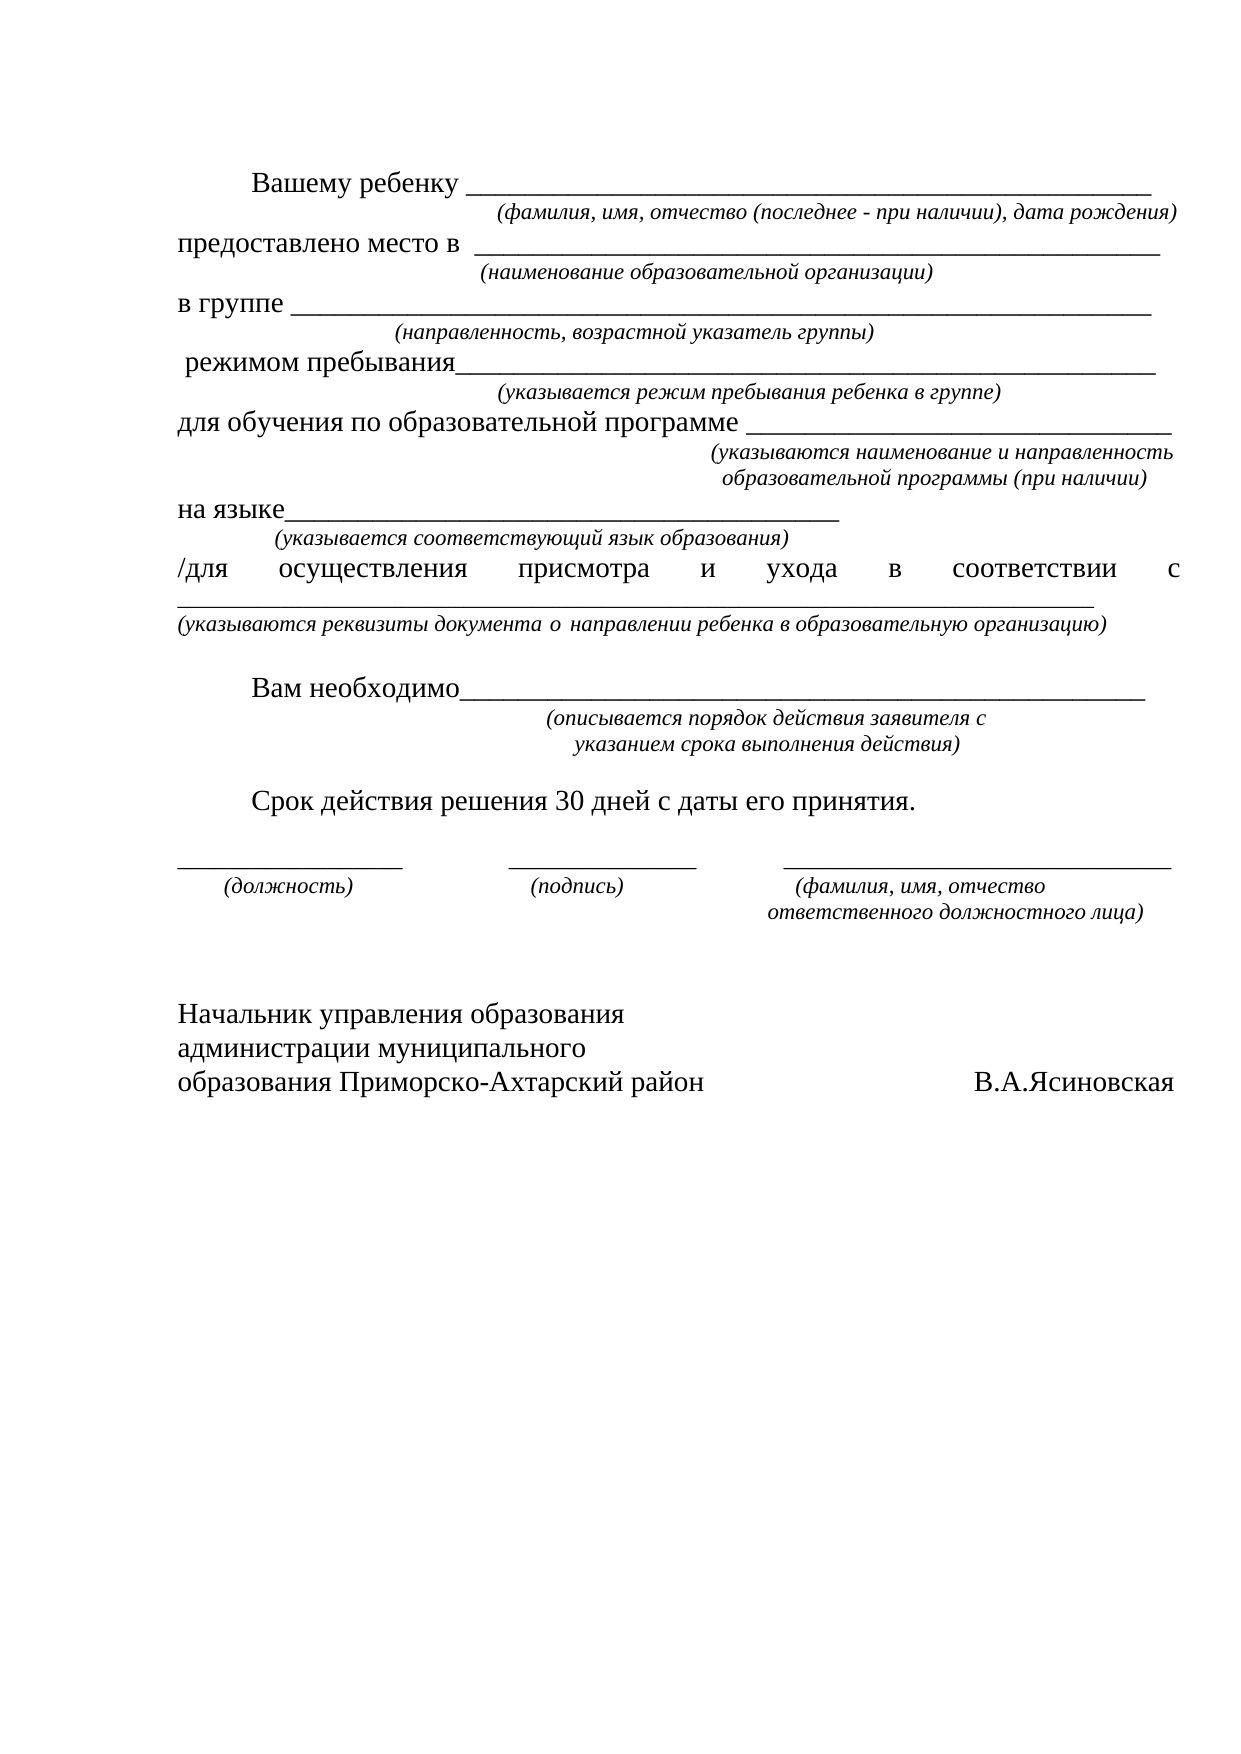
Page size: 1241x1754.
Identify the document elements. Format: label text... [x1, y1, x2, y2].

text предоставлено место в _______________________________________________ [177, 225, 1181, 258]
text Начальник управления образования [177, 997, 1181, 1030]
text режимом пребывания________________________________________________ [177, 344, 1181, 378]
text Срок действия решения 30 дней с даты его принятия. [177, 783, 1181, 817]
text указанием срока выполнения действия) [472, 730, 1181, 757]
text Вам необходимо_______________________________________________ [177, 670, 1181, 704]
text (описывается порядок действия заявителя с [472, 704, 1181, 730]
text (направленность, возрастной указатель группы) [177, 318, 1181, 344]
text образования Приморско-Ахтарский район В.А.Ясиновская [177, 1064, 1181, 1097]
text в группе ___________________________________________________________ [177, 285, 1181, 318]
text (наименование образовательной организации) [177, 258, 1181, 285]
text образовательной программы (при наличии) [693, 464, 1181, 491]
text (указывается соответствующий язык образования) [177, 524, 1181, 551]
text __________________ _______________ _______________________________ [177, 843, 1181, 872]
text ответственного должностного лица) [767, 898, 1181, 924]
text Вашему ребенку _______________________________________________ [177, 165, 1181, 198]
text (должность) (подпись) (фамилия, имя, отчество [178, 872, 1181, 898]
text (указываются наименование и направленность [693, 438, 1181, 464]
text (фамилия, имя, отчество (последнее - при наличии), дата рождения) [177, 198, 1181, 225]
text для обучения по образовательной программе _____________________________ [177, 404, 1181, 438]
text /для осуществления присмотра и ухода в соответствии с ________________________________________________________________________________ [177, 551, 1181, 611]
text на языке______________________________________ [177, 491, 1181, 524]
text администрации муниципального [177, 1030, 1181, 1064]
text (указывается режим пребывания ребенка в группе) [177, 378, 1181, 404]
text (указываются реквизиты документа о направлении ребенка в образовательную организацию) [177, 611, 1181, 637]
